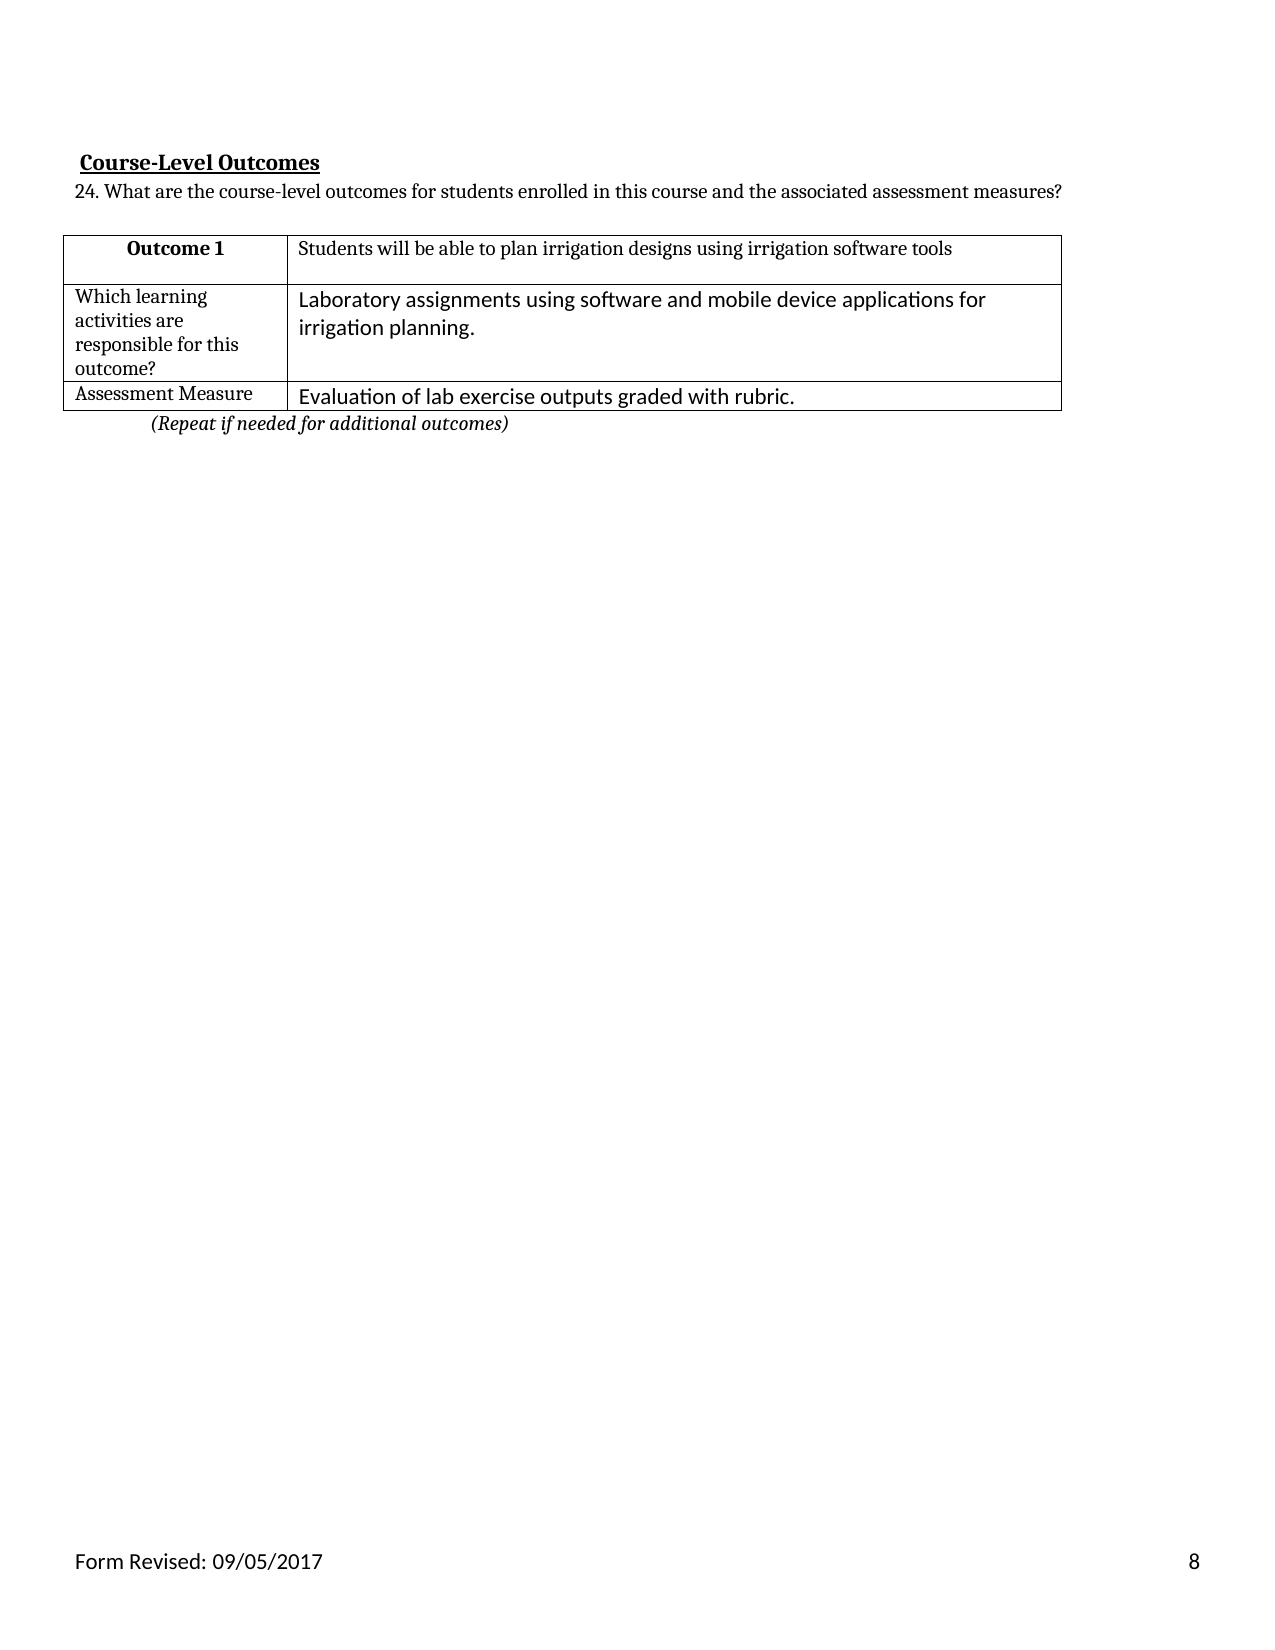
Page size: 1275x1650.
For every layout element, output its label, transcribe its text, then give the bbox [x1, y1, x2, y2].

text (Repeat if needed for additional outcomes) [75, 411, 1200, 435]
table_cell [288, 382, 1061, 410]
table_cell Which learning activities are responsible for this outcome? [64, 285, 287, 381]
text Course-Level Outcomes [75, 150, 1200, 176]
table_header Students will be able to plan irrigation designs using irrigation software tools [288, 236, 1061, 284]
text 24. What are the course-level outcomes for students enrolled in this course and the associated assessment measures? [75, 180, 1200, 204]
table_header Outcome 1 [64, 236, 287, 284]
table_cell Assessment Measure [64, 382, 287, 410]
